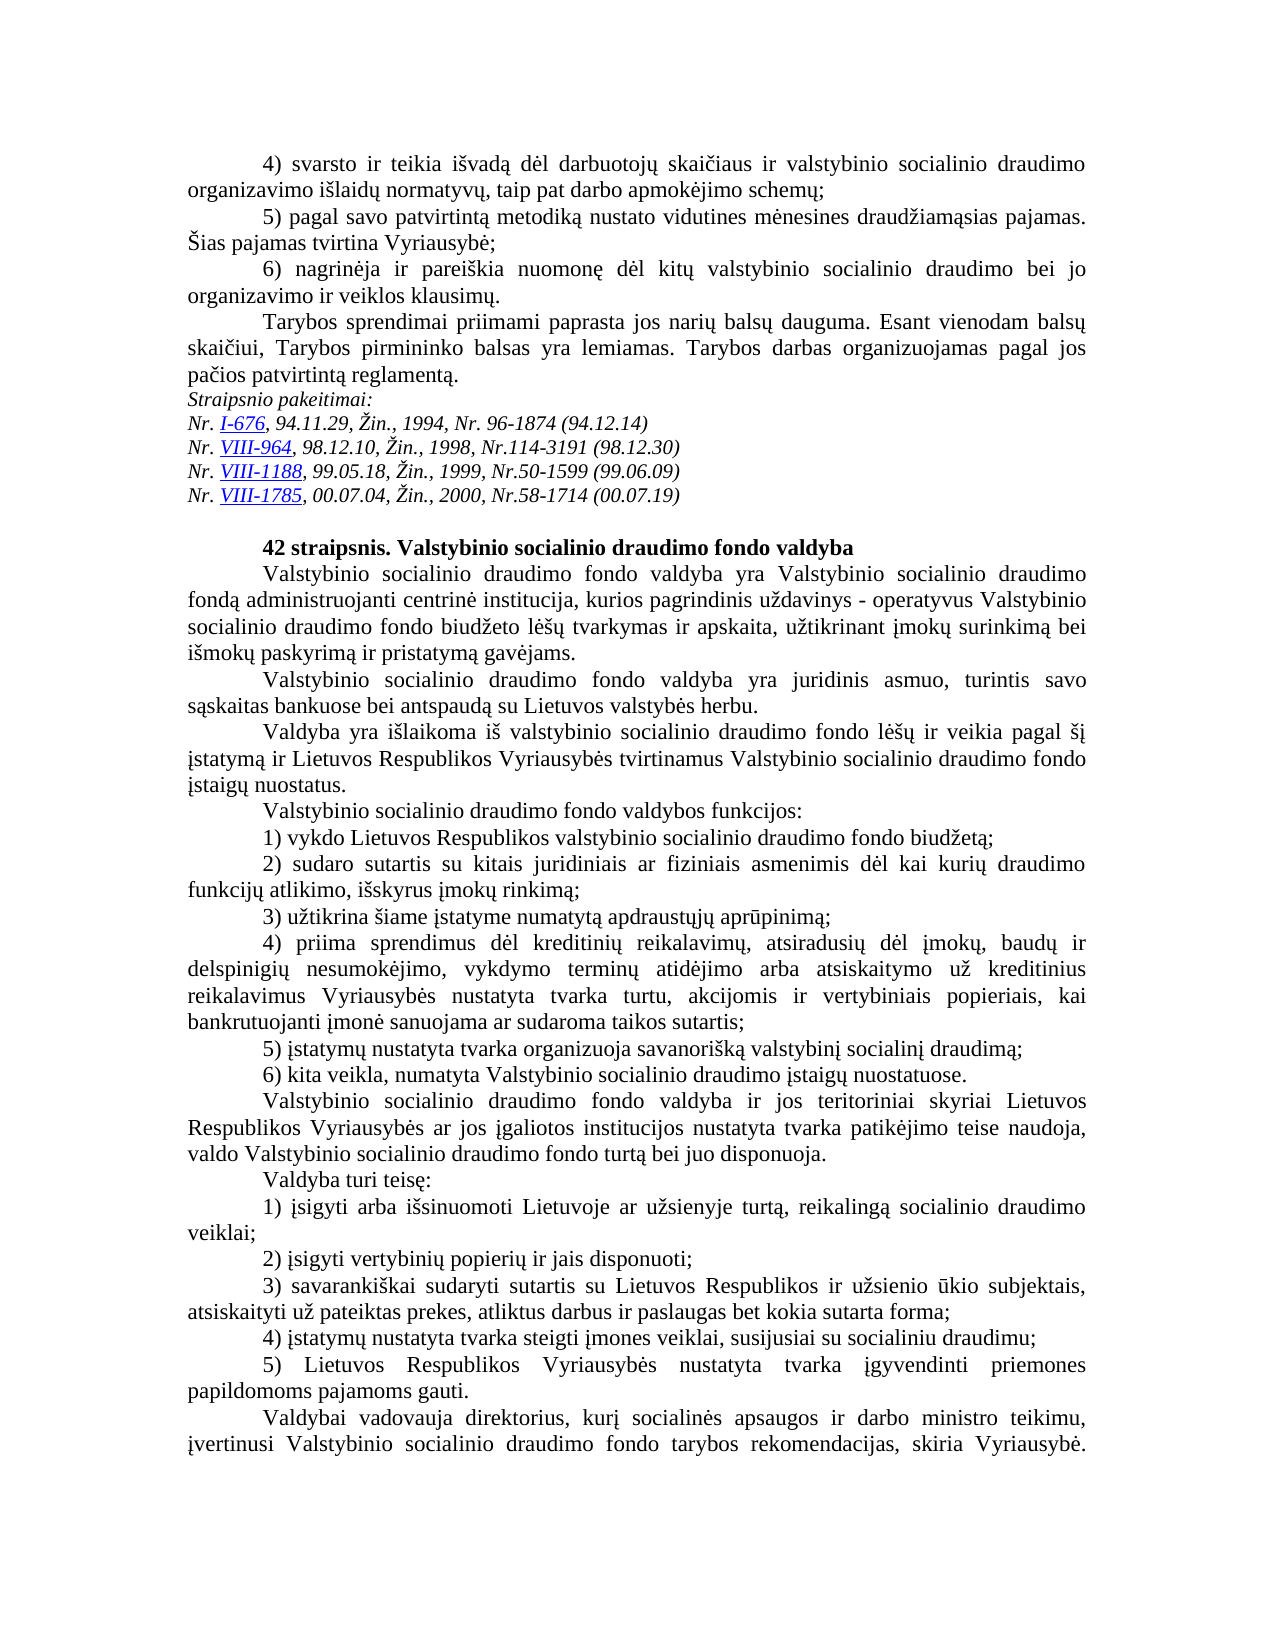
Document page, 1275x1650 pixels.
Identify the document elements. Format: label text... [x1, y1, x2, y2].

list 4) įstatymų nustatyta tvarka steigti įmones veiklai, susijusiai su socialiniu draudimu; [187, 1324, 1087, 1351]
text 42 straipsnis. Valstybinio socialinio draudimo fondo valdyba [187, 534, 1087, 560]
list 1) įsigyti arba išsinuomoti Lietuvoje ar užsienyje turtą, reikalingą socialinio draudimo veiklai; [187, 1193, 1087, 1245]
text Nr. I-676, 94.11.29, Žin., 1994, Nr. 96-1874 (94.12.14) [187, 411, 1087, 435]
text Nr. VIII-1785, 00.07.04, Žin., 2000, Nr.58-1714 (00.07.19) [187, 483, 1087, 507]
text Valstybinio socialinio draudimo fondo valdyba yra juridinis asmuo, turintis savo sąskaitas bankuose bei antspaudą su Lietuvos valstybės herbu. [187, 666, 1087, 718]
list 1) vykdo Lietuvos Respublikos valstybinio socialinio draudimo fondo biudžetą; [187, 824, 1087, 850]
text Tarybos sprendimai priimami paprasta jos narių balsų dauguma. Esant vienodam balsų skaičiui, Tarybos pirmininko balsas yra lemiamas. Tarybos darbas organizuojamas pagal jos pačios patvirtintą reglamentą. [187, 308, 1087, 387]
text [187, 1403, 1087, 1456]
list 2) sudaro sutartis su kitais juridiniais ar fiziniais asmenimis dėl kai kurių draudimo funkcijų atlikimo, išskyrus įmokų rinkimą; [187, 850, 1087, 903]
list 6) kita veikla, numatyta Valstybinio socialinio draudimo įstaigų nuostatuose. [187, 1061, 1087, 1087]
list 4) priima sprendimus dėl kreditinių reikalavimų, atsiradusių dėl įmokų, baudų ir delspinigių nesumokėjimo, vykdymo terminų atidėjimo arba atsiskaitymo už kreditinius reikalavimus Vyriausybės nustatyta tvarka turtu, akcijomis ir vertybiniais popieriais, kai bankrutuojanti įmonė sanuojama ar sudaroma taikos sutartis; [187, 929, 1087, 1034]
text Valdyba yra išlaikoma iš valstybinio socialinio draudimo fondo lėšų ir veikia pagal šį įstatymą ir Lietuvos Respublikos Vyriausybės tvirtinamus Valstybinio socialinio draudimo fondo įstaigų nuostatus. [187, 718, 1087, 797]
list 3) užtikrina šiame įstatyme numatytą apdraustųjų aprūpinimą; [187, 903, 1087, 929]
list 4) svarsto ir teikia išvadą dėl darbuotojų skaičiaus ir valstybinio socialinio draudimo organizavimo išlaidų normatyvų, taip pat darbo apmokėjimo schemų; [187, 150, 1087, 203]
list 5) pagal savo patvirtintą metodiką nustato vidutines mėnesines draudžiamąsias pajamas. Šias pajamas tvirtina Vyriausybė; [187, 203, 1087, 255]
text Valstybinio socialinio draudimo fondo valdyba yra Valstybinio socialinio draudimo fondą administruojanti centrinė institucija, kurios pagrindinis uždavinys - operatyvus Valstybinio socialinio draudimo fondo biudžeto lėšų tvarkymas ir apskaita, užtikrinant įmokų surinkimą bei išmokų paskyrimą ir pristatymą gavėjams. [187, 560, 1087, 666]
list 5) Lietuvos Respublikos Vyriausybės nustatyta tvarka įgyvendinti priemones papildomoms pajamoms gauti. [187, 1351, 1087, 1403]
text Valstybinio socialinio draudimo fondo valdybos funkcijos: [187, 797, 1087, 824]
list 3) savarankiškai sudaryti sutartis su Lietuvos Respublikos ir užsienio ūkio subjektais, atsiskaityti už pateiktas prekes, atliktus darbus ir paslaugas bet kokia sutarta forma; [187, 1272, 1087, 1324]
text Straipsnio pakeitimai: [187, 387, 1087, 411]
list 5) įstatymų nustatyta tvarka organizuoja savanorišką valstybinį socialinį draudimą; [187, 1034, 1087, 1061]
list 2) įsigyti vertybinių popierių ir jais disponuoti; [187, 1245, 1087, 1272]
text Nr. VIII-964, 98.12.10, Žin., 1998, Nr.114-3191 (98.12.30) [187, 435, 1087, 459]
list 6) nagrinėja ir pareiškia nuomonę dėl kitų valstybinio socialinio draudimo bei jo organizavimo ir veiklos klausimų. [187, 255, 1087, 308]
list Valdyba turi teisę: [187, 1166, 1087, 1193]
list Valstybinio socialinio draudimo fondo valdyba ir jos teritoriniai skyriai Lietuvos Respublikos Vyriausybės ar jos įgaliotos institucijos nustatyta tvarka patikėjimo teise naudoja, valdo Valstybinio socialinio draudimo fondo turtą bei juo disponuoja. [187, 1087, 1087, 1166]
text Nr. VIII-1188, 99.05.18, Žin., 1999, Nr.50-1599 (99.06.09) [187, 459, 1087, 483]
